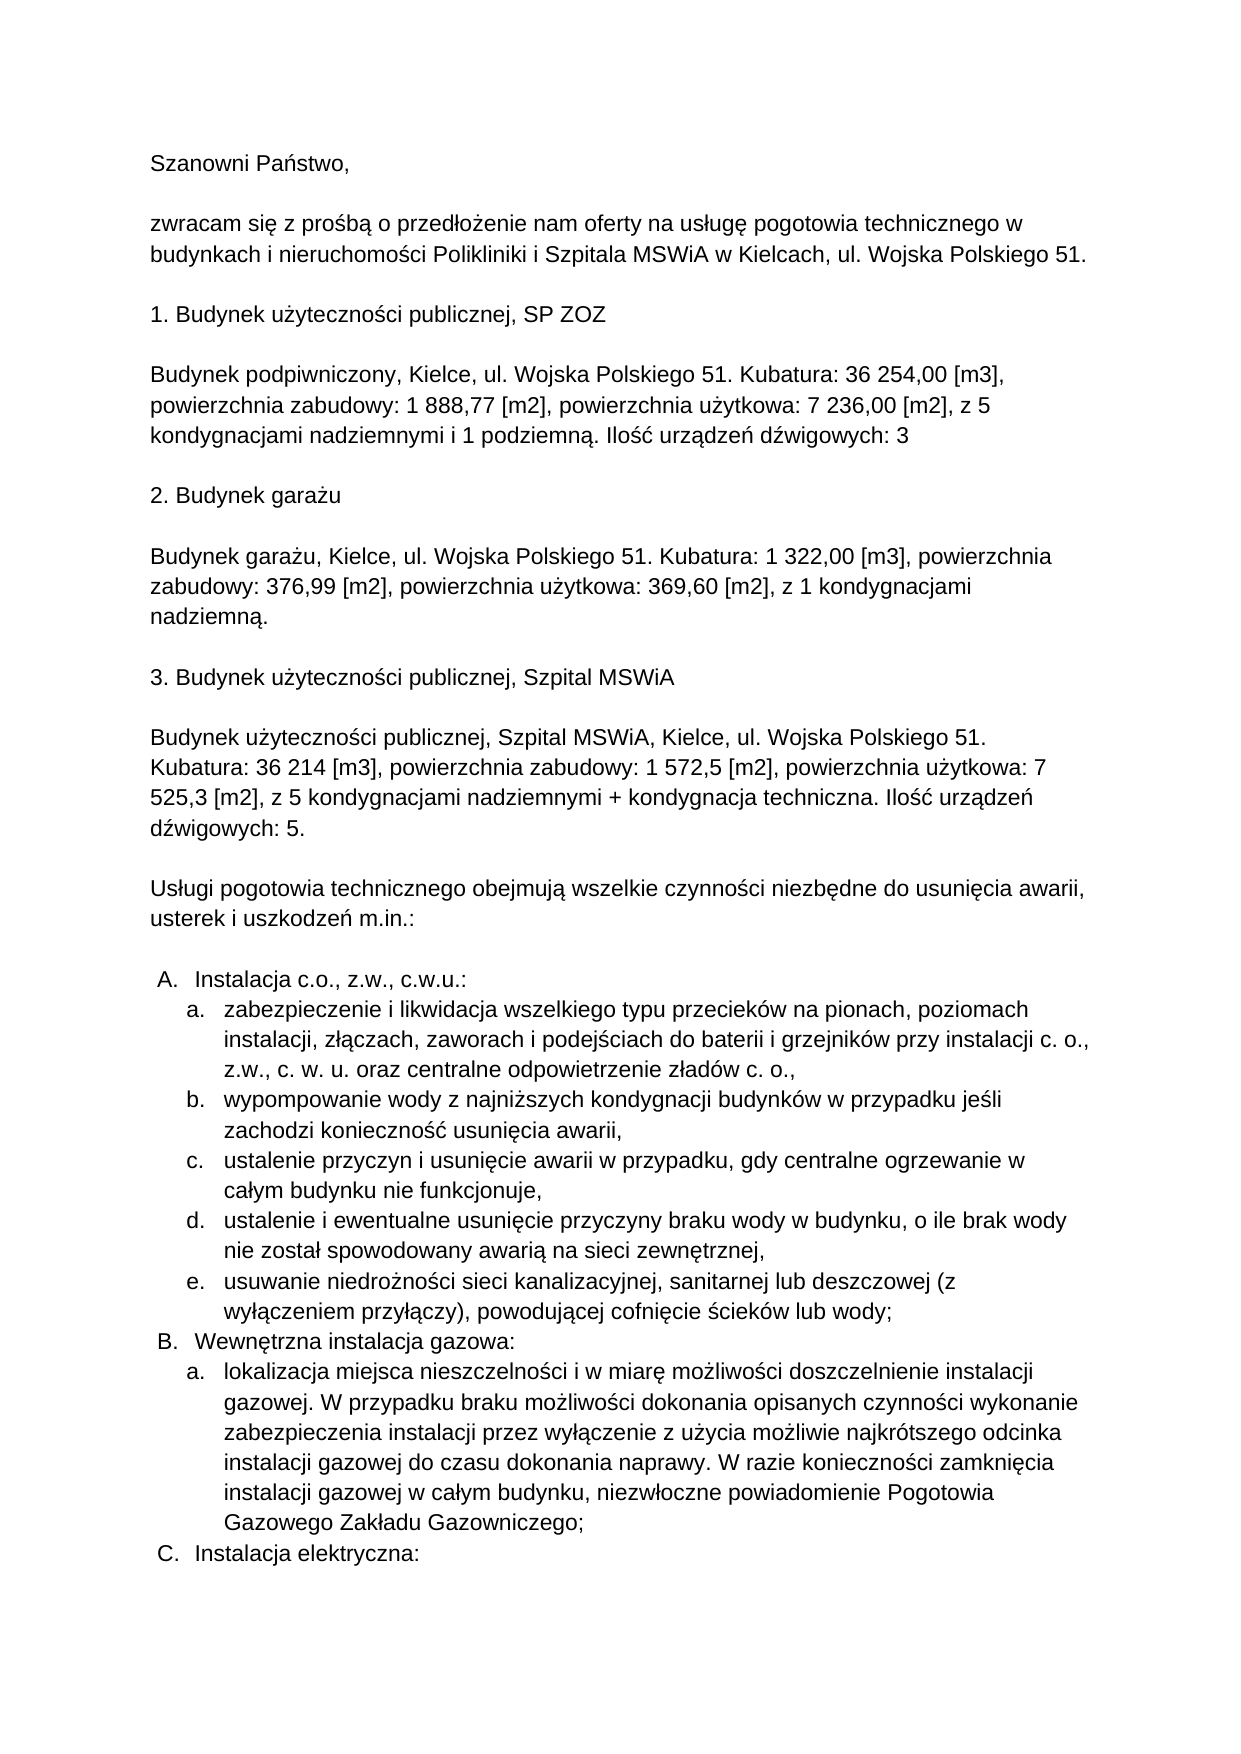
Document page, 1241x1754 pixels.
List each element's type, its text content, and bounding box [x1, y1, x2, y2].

text Budynek użyteczności publicznej, Szpital MSWiA, Kielce, ul. Wojska Polskiego 51. Kubatura: 36 214 [m3], powierzchnia zabudowy: 1 572,5 [m2], powierzchnia użytkowa: 7 525,3 [m2], z 5 kondygnacjami nadziemnymi + kondygnacja techniczna. Ilość urządzeń dźwigowych: 5. [150, 724, 1090, 841]
list usuwanie niedrożności sieci kanalizacyjnej, sanitarnej lub deszczowej (z wyłączeniem przyłączy), powodującej cofnięcie ścieków lub wody; [186, 1268, 1090, 1324]
text Usługi pogotowia technicznego obejmują wszelkie czynności niezbędne do usunięcia awarii, usterek i uszkodzeń m.in.: [150, 875, 1090, 932]
list Instalacja c.o., z.w., c.w.u.: [157, 966, 1090, 992]
list ustalenie i ewentualne usunięcie przyczyny braku wody w budynku, o ile brak wody nie został spowodowany awarią na sieci zewnętrznej, [186, 1207, 1090, 1264]
list lokalizacja miejsca nieszczelności i w miarę możliwości doszczelnienie instalacji gazowej. W przypadku braku możliwości dokonania opisanych czynności wykonanie zabezpieczenia instalacji przez wyłączenie z użycia możliwie najkrótszego odcinka instalacji gazowej do czasu dokonania naprawy. W razie konieczności zamknięcia instalacji gazowej w całym budynku, niezwłoczne powiadomienie Pogotowia Gazowego Zakładu Gazowniczego; [186, 1358, 1090, 1536]
text Budynek podpiwniczony, Kielce, ul. Wojska Polskiego 51. Kubatura: 36 254,00 [m3], powierzchnia zabudowy: 1 888,77 [m2], powierzchnia użytkowa: 7 236,00 [m2], z 5 kondygnacjami nadziemnymi i 1 podziemną. Ilość urządzeń dźwigowych: 3 [150, 361, 1090, 448]
text 1. Budynek użyteczności publicznej, SP ZOZ [150, 301, 1090, 327]
text zwracam się z prośbą o przedłożenie nam oferty na usługę pogotowia technicznego w budynkach i nieruchomości Polikliniki i Szpitala MSWiA w Kielcach, ul. Wojska Polskiego 51. [150, 210, 1090, 267]
list zabezpieczenie i likwidacja wszelkiego typu przecieków na pionach, poziomach instalacji, złączach, zaworach i podejściach do baterii i grzejników przy instalacji c. o., z.w., c. w. u. oraz centralne odpowietrzenie zładów c. o., [186, 996, 1090, 1083]
list Wewnętrzna instalacja gazowa: [157, 1328, 1090, 1354]
text Szanowni Państwo, [150, 150, 1090, 176]
list wypompowanie wody z najniższych kondygnacji budynków w przypadku jeśli zachodzi konieczność usunięcia awarii, [186, 1086, 1090, 1143]
text 3. Budynek użyteczności publicznej, Szpital MSWiA [150, 663, 1090, 690]
list Instalacja elektryczna: [157, 1539, 1090, 1566]
text Budynek garażu, Kielce, ul. Wojska Polskiego 51. Kubatura: 1 322,00 [m3], powierzchnia zabudowy: 376,99 [m2], powierzchnia użytkowa: 369,60 [m2], z 1 kondygnacjami nadziemną. [150, 543, 1090, 629]
text 2. Budynek garażu [150, 482, 1090, 509]
list ustalenie przyczyn i usunięcie awarii w przypadku, gdy centralne ogrzewanie w całym budynku nie funkcjonuje, [186, 1147, 1090, 1203]
